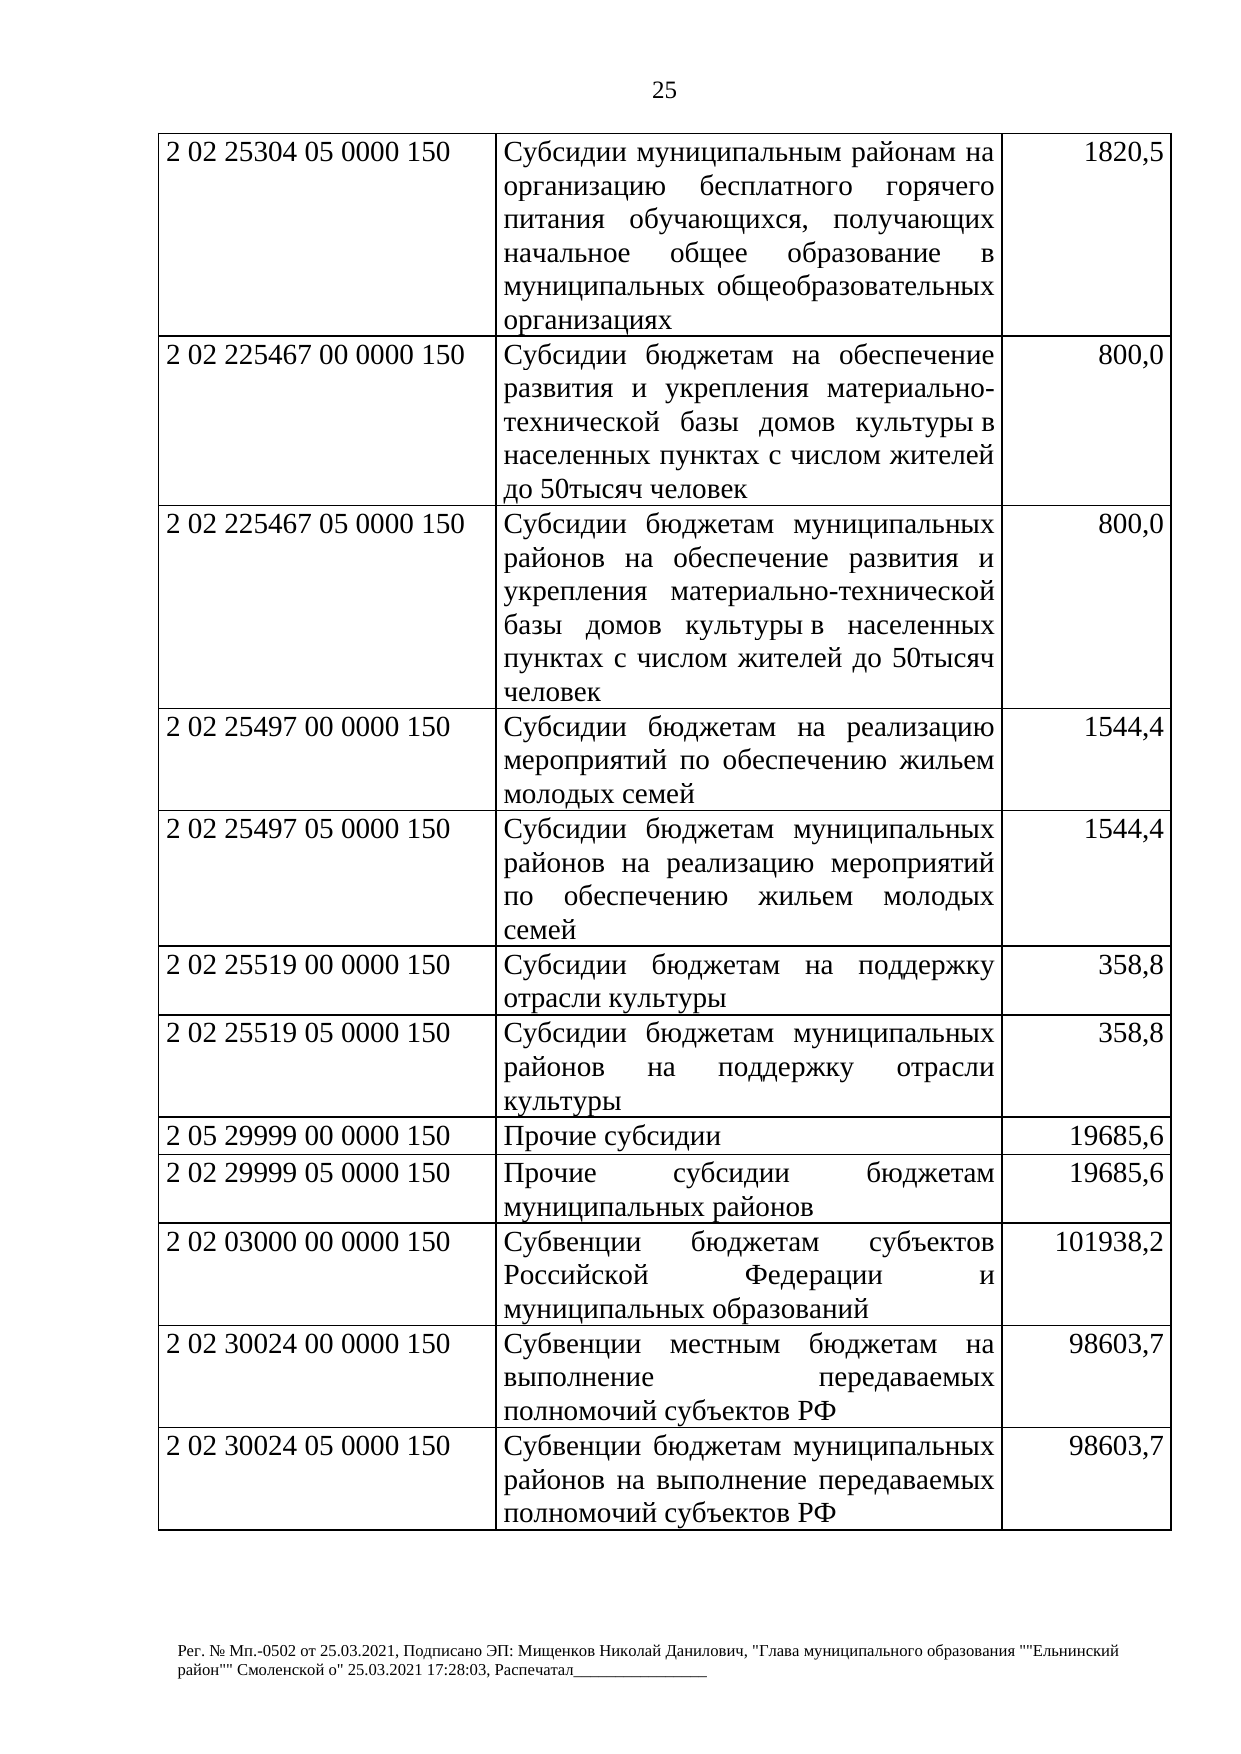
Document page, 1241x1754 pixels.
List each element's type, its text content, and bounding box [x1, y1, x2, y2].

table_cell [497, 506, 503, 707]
table_cell Субсидии муниципальным районам на организацию бесплатного горячего питания обучающихся, получающих начальное общее образование в муниципальных общеобразовательных организациях [672, 134, 1001, 335]
table_cell 2 02 25519 00 0000 150 [159, 947, 495, 1014]
table_cell Субвенции местным бюджетам на выполнение передаваемых полномочий субъектов РФ [497, 1326, 1001, 1427]
table_cell 2 02 25497 00 0000 150 [159, 709, 495, 809]
table_cell 2 02 29999 05 0000 150 [159, 1155, 495, 1222]
table_cell 800,0 [1003, 337, 1170, 504]
table_cell Субвенции бюджетам субъектов Российской Федерации и муниципальных образований [497, 1224, 1001, 1324]
table_cell Прочие субсидии бюджетам муниципальных районов [497, 1155, 1001, 1222]
table_cell Прочие субсидии [497, 1118, 1001, 1154]
table_cell 2 02 25519 05 0000 150 [159, 1016, 495, 1116]
table_cell 2 02 30024 05 0000 150 [159, 1428, 495, 1529]
table_cell 1544,4 [1003, 811, 1170, 945]
table_cell 2 02 25304 05 0000 150 [159, 134, 495, 335]
table_cell 2 02 03000 00 0000 150 [159, 1224, 495, 1324]
table_cell 2 02 225467 05 0000 150 [159, 506, 495, 707]
table_cell 98603,7 [1003, 1326, 1170, 1427]
table_cell 2 02 30024 00 0000 150 [159, 1326, 495, 1427]
table_cell 800,0 [1003, 506, 1170, 707]
table_cell Субсидии бюджетам на реализацию мероприятий по обеспечению жильем молодых семей [497, 709, 1001, 809]
table_cell 19685,6 [1003, 1155, 1170, 1222]
table_cell Субсидии бюджетам муниципальных районов на реализацию мероприятий по обеспечению жильем молодых семей [497, 811, 1001, 945]
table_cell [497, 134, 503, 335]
table_cell Субвенции бюджетам муниципальных районов на выполнение передаваемых полномочий субъектов РФ [497, 1428, 1001, 1529]
table_cell 98603,7 [1003, 1428, 1170, 1529]
table_cell Субсидии бюджетам на обеспечение развития и укрепления материально-технической базы домов культуры в населенных пунктах с числом жителей до 50тысяч человек [497, 337, 1001, 504]
table_cell 358,8 [1003, 1016, 1170, 1116]
table_cell 19685,6 [1003, 1118, 1170, 1154]
table_cell Субсидии бюджетам муниципальных районов на обеспечение развития и укрепления материально-технической базы домов культуры в населенных пунктах с числом жителей до 50тысяч человек [601, 506, 1001, 707]
table_cell 1544,4 [1003, 709, 1170, 809]
table_cell Субсидии бюджетам на поддержку отрасли культуры [497, 947, 1001, 1014]
table_cell 2 02 25497 05 0000 150 [159, 811, 495, 945]
table_cell 358,8 [1003, 947, 1170, 1014]
table_cell 2 02 225467 00 0000 150 [159, 337, 495, 504]
table_cell Субсидии бюджетам муниципальных районов на поддержку отрасли культуры [497, 1016, 1001, 1116]
table_cell 101938,2 [1003, 1224, 1170, 1324]
table_cell 1820,5 [1003, 134, 1170, 335]
table_cell 2 05 29999 00 0000 150 [159, 1118, 495, 1154]
